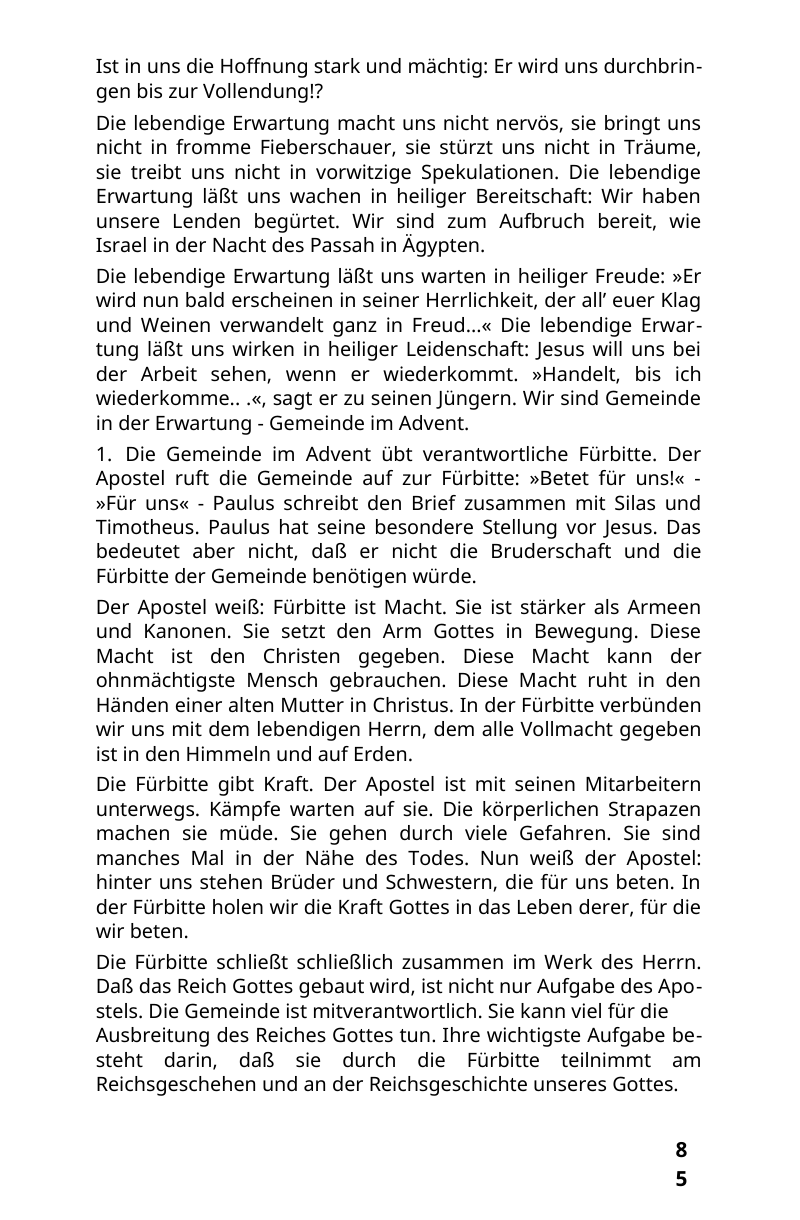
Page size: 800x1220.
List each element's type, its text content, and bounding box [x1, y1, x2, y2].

text Der Apostel weiß: Fürbitte ist Macht. Sie ist stärker als Armeen und Kanonen. Sie setzt den Arm Gottes in Bewegung. Diese Macht ist den Christen gegeben. Diese Macht kann der ohnmächtigste Mensch gebrauchen. Diese Macht ruht in den Händen einer alten Mutter in Christus. In der Fürbitte verbünden wir uns mit dem lebendigen Herrn, dem alle Vollmacht gegeben ist in den Himmeln und auf Erden. [96, 594, 702, 766]
text Die lebendige Erwartung läßt uns warten in heiliger Freude: »Er wird nun bald erscheinen in seiner Herrlichkeit, der all’ euer Klag und Weinen verwandelt ganz in Freud...« Die lebendige Erwartung läßt uns wirken in heiliger Leidenschaft: Jesus will uns bei der Arbeit sehen, wenn er wiederkommt. »Handelt, bis ich wiederkomme.. .«, sagt er zu seinen Jüngern. Wir sind Gemeinde in der Erwartung - Gemeinde im Advent. [96, 264, 702, 435]
text Die Fürbitte schließt schließlich zusammen im Werk des Herrn. Daß das Reich Gottes gebaut wird, ist nicht nur Aufgabe des Apostels. Die Gemeinde ist mitverantwortlich. Sie kann viel für die [96, 950, 702, 1023]
list Die Gemeinde im Advent übt verantwortliche Fürbitte. Der Apostel ruft die Gemeinde auf zur Fürbitte: »Betet für uns!« - »Für uns« - Paulus schreibt den Brief zusammen mit Silas und Timotheus. Paulus hat seine besondere Stellung vor Jesus. Das bedeutet aber nicht, daß er nicht die Bruderschaft und die Fürbitte der Gemeinde benötigen würde. [96, 441, 702, 588]
text Ausbreitung des Reiches Gottes tun. Ihre wichtigste Aufgabe besteht darin, daß sie durch die Fürbitte teilnimmt am Reichsgeschehen und an der Reichsgeschichte unseres Gottes. [96, 1023, 702, 1097]
text Die Fürbitte gibt Kraft. Der Apostel ist mit seinen Mitarbeitern unterwegs. Kämpfe warten auf sie. Die körperlichen Strapazen machen sie müde. Sie gehen durch viele Gefahren. Sie sind manches Mal in der Nähe des Todes. Nun weiß der Apostel: hinter uns stehen Brüder und Schwestern, die für uns beten. In der Fürbitte holen wir die Kraft Gottes in das Leben derer, für die wir beten. [96, 772, 702, 943]
text Die lebendige Erwartung macht uns nicht nervös, sie bringt uns nicht in fromme Fieberschauer, sie stürzt uns nicht in Träume, sie treibt uns nicht in vorwitzige Spekulationen. Die lebendige Erwartung läßt uns wachen in heiliger Bereitschaft: Wir haben unsere Lenden begürtet. Wir sind zum Aufbruch bereit, wie Israel in der Nacht des Passah in Ägypten. [96, 111, 702, 257]
text Ist in uns die Hoffnung stark und mächtig: Er wird uns durchbringen bis zur Vollendung!? [96, 54, 702, 104]
